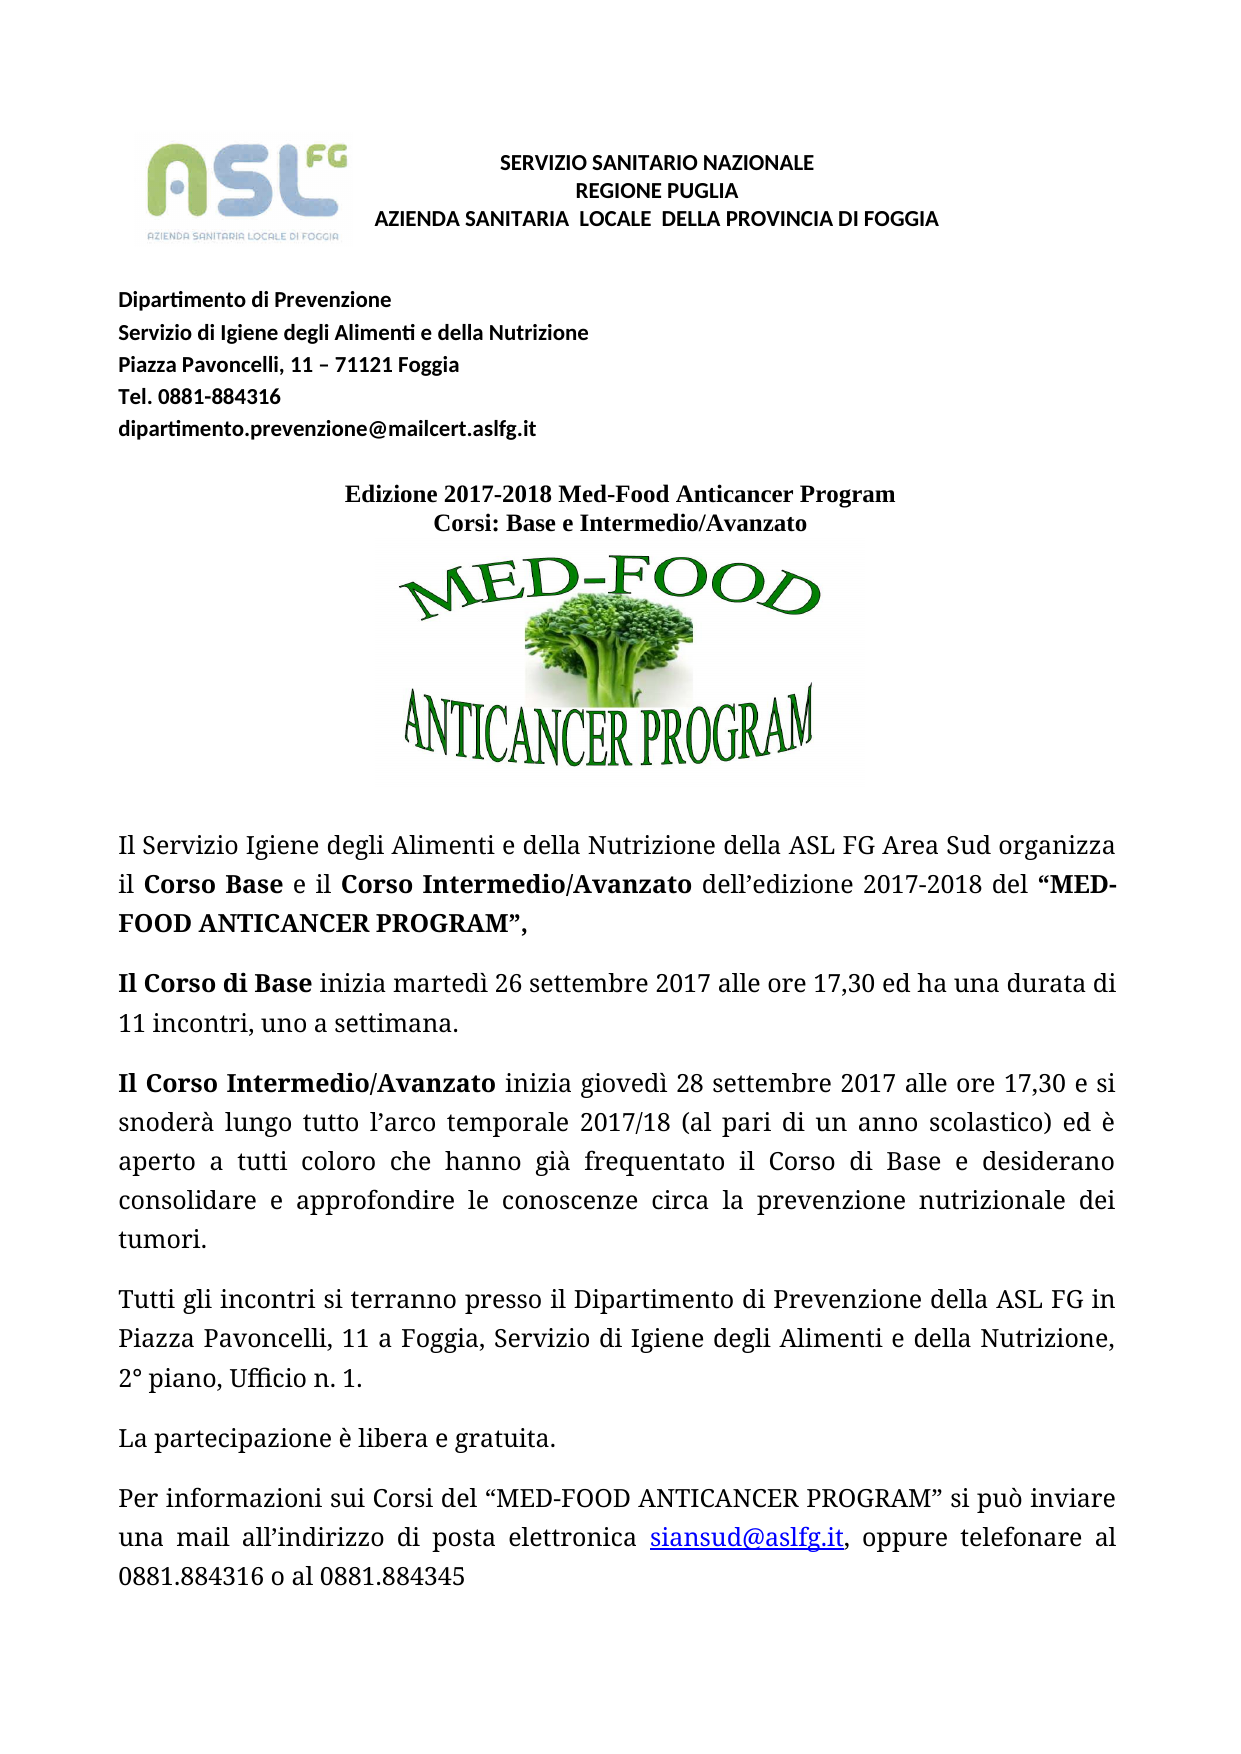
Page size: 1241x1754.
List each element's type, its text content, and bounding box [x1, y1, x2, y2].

text REGIONE PUGLIA [353, 176, 1122, 204]
text La partecipazione è libera e gratuita. [118, 1420, 1117, 1454]
text Il Corso Intermedio/Avanzato inizia giovedì 28 settembre 2017 alle ore 17,30 e si snoderà lungo tutto l’arco temporale 2017/18 (al pari di un anno scolastico) ed è aperto a tutti coloro che hanno già frequentato il Corso di Base e desiderano consolidare e approfondire le conoscenze circa la prevenzione nutrizionale dei tumori. [118, 1065, 1117, 1256]
text Il Servizio Igiene degli Alimenti e della Nutrizione della ASL FG Area Sud organizza il Corso Base e il Corso Intermedio/Avanzato dell’edizione 2017-2018 del “MED-FOOD ANTICANCER PROGRAM”, [118, 828, 1117, 940]
text Tutti gli incontri si terranno presso il Dipartimento di Prevenzione della ASL FG in Piazza Pavoncelli, 11 a Foggia, Servizio di Igiene degli Alimenti e della Nutrizione, 2° piano, Ufficio n. 1. [118, 1282, 1117, 1394]
text Piazza Pavoncelli, 11 – 71121 Foggia [118, 350, 1122, 378]
text Corsi: Base e Intermedio/Avanzato [118, 508, 1122, 537]
text Tel. 0881-884316 [118, 382, 1122, 410]
picture [375, 537, 865, 787]
text dipartimento.prevenzione@mailcert.aslfg.it [118, 414, 1122, 442]
text Dipartimento di Prevenzione [118, 286, 1122, 314]
text AZIENDA SANITARIA LOCALE DELLA PROVINCIA DI FOGGIA [353, 204, 1122, 232]
text Il Corso di Base inizia martedì 26 settembre 2017 alle ore 17,30 ed ha una durata di 11 incontri, uno a settimana. [118, 966, 1117, 1039]
text Per informazioni sui Corsi del “MED-FOOD ANTICANCER PROGRAM” si può inviare una mail all’indirizzo di posta elettronica siansud@aslfg.it, oppure telefonare al 0881.884316 o al 0881.884345 [118, 1480, 1117, 1593]
text Edizione 2017-2018 Med-Food Anticancer Program [118, 479, 1122, 508]
text SERVIZIO SANITARIO NAZIONALE [353, 148, 1122, 176]
text Servizio di Igiene degli Alimenti e della Nutrizione [118, 318, 1122, 346]
